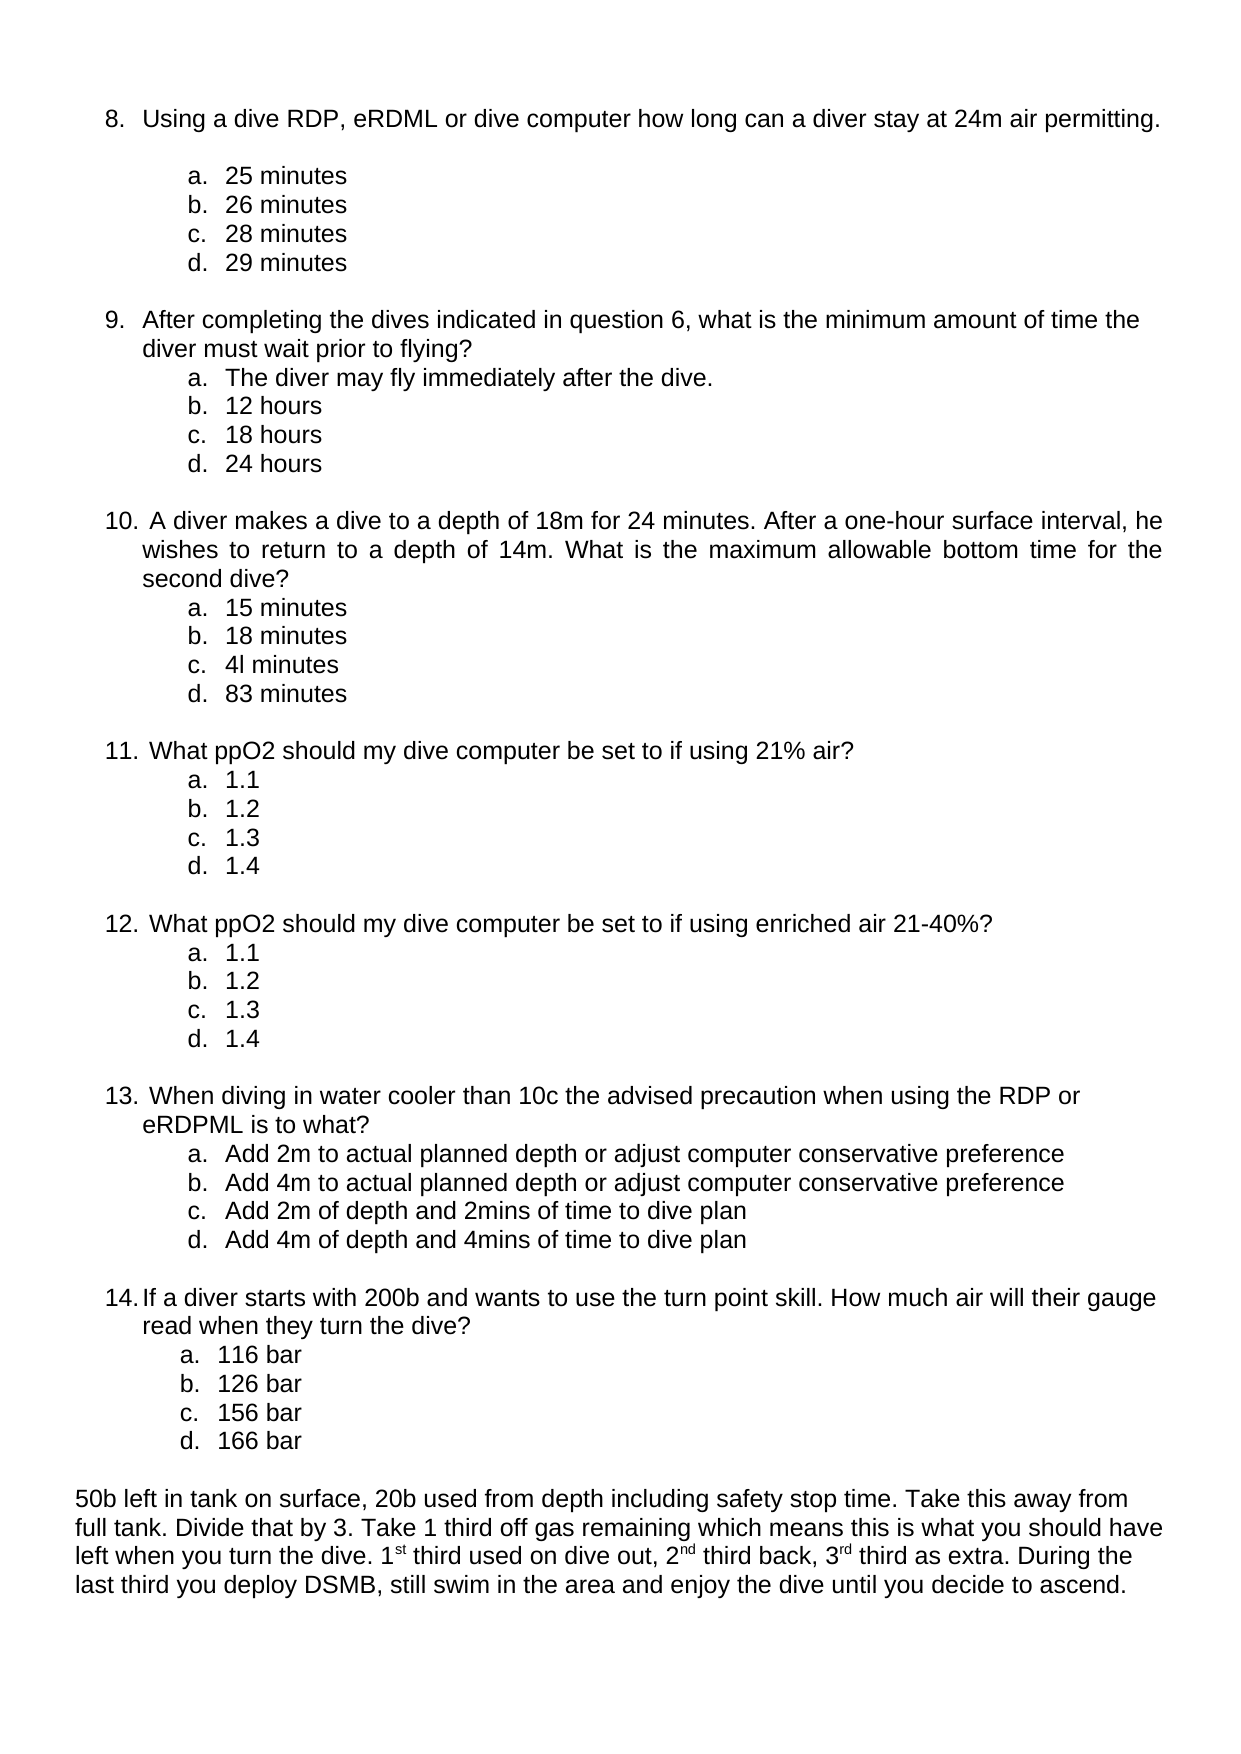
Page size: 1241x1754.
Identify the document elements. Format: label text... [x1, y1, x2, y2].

list 28 minutes [187, 219, 1165, 247]
list A diver makes a dive to a depth of 18m for 24 minutes. After a one-hour surface interval, he wishes to return to a depth of 14m. What is the maximum allowable bottom time for the second dive? [104, 506, 1165, 592]
list 166 bar [179, 1426, 1165, 1455]
list When diving in water cooler than 10c the advised precaution when using the RDP or eRDPML is to what? [104, 1081, 1165, 1139]
list If a diver starts with 200b and wants to use the turn point skill. How much air will their gauge read when they turn the dive? [104, 1282, 1165, 1340]
list 1.4 [187, 851, 1165, 880]
list Add 4m to actual planned depth or adjust computer conservative preference [187, 1167, 1165, 1196]
list 1.3 [187, 822, 1165, 851]
list What ppO2 should my dive computer be set to if using 21% air? [104, 736, 1165, 765]
list 1.1 [187, 765, 1165, 794]
list Add 2m of depth and 2mins of time to dive plan [187, 1196, 1165, 1225]
list 26 minutes [187, 190, 1165, 219]
list 4l minutes [187, 650, 1165, 679]
list 1.3 [187, 995, 1165, 1024]
list 116 bar [179, 1340, 1165, 1369]
list 1.2 [187, 966, 1165, 995]
list 1.1 [187, 937, 1165, 966]
list 15 minutes [187, 592, 1165, 621]
list 126 bar [179, 1369, 1165, 1397]
list 18 hours [187, 420, 1165, 449]
list The diver may fly immediately after the dive. [187, 362, 1165, 391]
list Add 2m to actual planned depth or adjust computer conservative preference [187, 1139, 1165, 1167]
list 1.2 [187, 794, 1165, 822]
list After completing the dives indicated in question 6, what is the minimum amount of time the diver must wait prior to flying? [104, 305, 1165, 362]
list 24 hours [187, 449, 1165, 477]
list 29 minutes [187, 247, 1165, 276]
list 18 minutes [187, 621, 1165, 650]
list Add 4m of depth and 4mins of time to dive plan [187, 1225, 1165, 1254]
list 25 minutes [187, 161, 1165, 190]
list 83 minutes [187, 679, 1165, 707]
list 12 hours [187, 391, 1165, 420]
list 156 bar [179, 1397, 1165, 1426]
list 1.4 [187, 1024, 1165, 1052]
text 50b left in tank on surface, 20b used from depth including safety stop time. Take this away from full tank. Divide that by 3. Take 1 third off gas remaining which means this is what you should have left when you turn the dive. 1st third used on dive out, 2nd third back, 3rd third as extra. During the last third you deploy DSMB, still swim in the area and enjoy the dive until you decide to ascend. [75, 1484, 1165, 1599]
list Using a dive RDP, eRDML or dive computer how long can a diver stay at 24m air permitting. [104, 104, 1165, 132]
list What ppO2 should my dive computer be set to if using enriched air 21-40%? [104, 909, 1165, 937]
